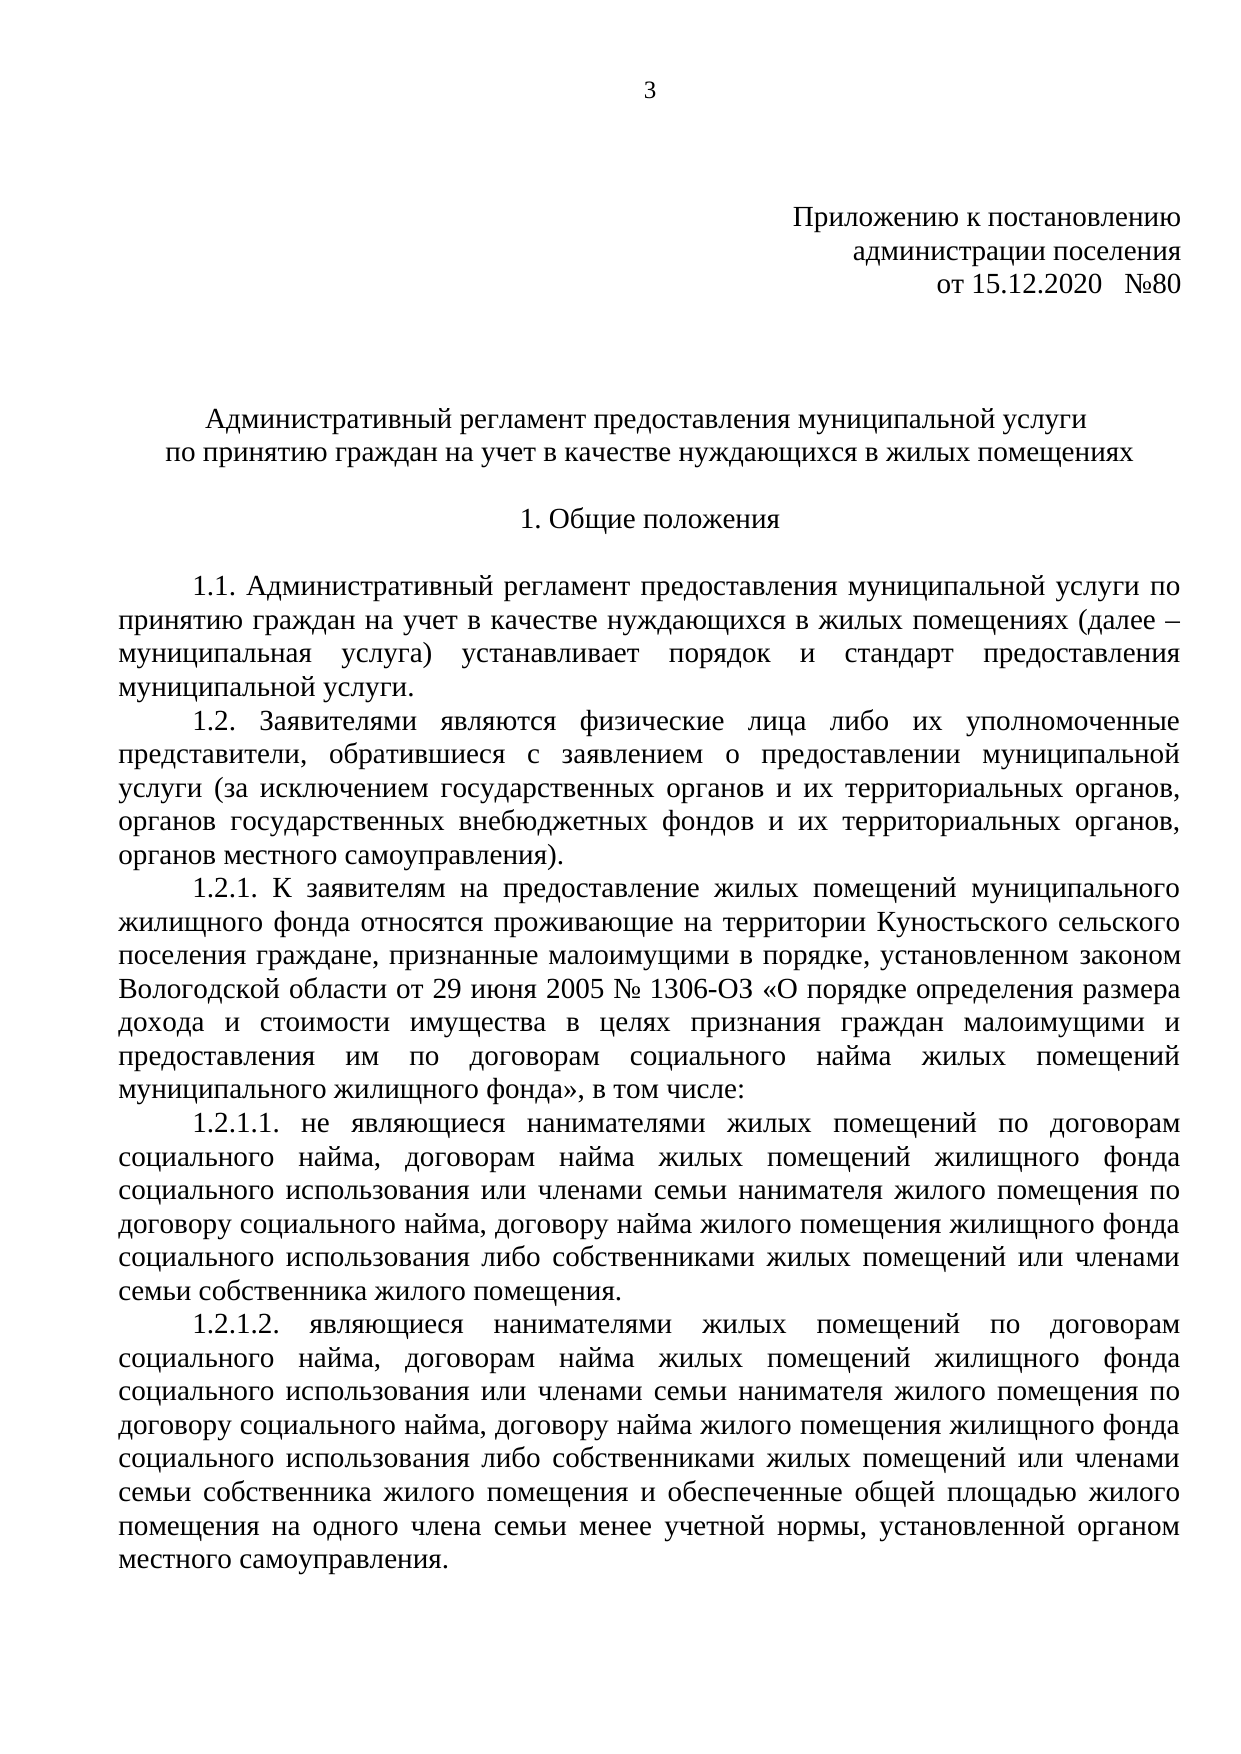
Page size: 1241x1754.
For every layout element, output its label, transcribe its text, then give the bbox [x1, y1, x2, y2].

text 1.2. Заявителями являются физические лица либо их уполномоченные представители, обратившиеся с заявлением о предоставлении муниципальной услуги (за исключением государственных органов и их территориальных органов, органов государственных внебюджетных фондов и их территориальных органов, органов местного самоуправления). [118, 703, 1181, 870]
text 1.2.1. К заявителям на предоставление жилых помещений муниципального жилищного фонда относятся проживающие на территории Куностьского сельского поселения граждане, признанные малоимущими в порядке, установленном законом Вологодской области от 29 июня 2005 № 1306-ОЗ «О порядке определения размера дохода и стоимости имущества в целях признания граждан малоимущими и предоставления им по договорам социального найма жилых помещений муниципального жилищного фонда», в том числе: [118, 870, 1181, 1105]
text 1.2.1.2. являющиеся нанимателями жилых помещений по договорам социального найма, договорам найма жилых помещений жилищного фонда социального использования или членами семьи нанимателя жилого помещения по договору социального найма, договору найма жилого помещения жилищного фонда социального использования либо собственниками жилых помещений или членами семьи собственника жилого помещения и обеспеченные общей площадью жилого помещения на одного члена семьи менее учетной нормы, установленной органом местного самоуправления. [118, 1306, 1181, 1575]
text 1. Общие положения [118, 501, 1181, 535]
text от 15.12.2020 №80 [118, 267, 1181, 300]
text Административный регламент предоставления муниципальной услуги по принятию граждан на учет в качестве нуждающихся в жилых помещениях [118, 401, 1181, 468]
text 1.1. Административный регламент предоставления муниципальной услуги по принятию граждан на учет в качестве нуждающихся в жилых помещениях (далее – муниципальная услуга) устанавливает порядок и стандарт предоставления муниципальной услуги. [118, 568, 1181, 703]
text Приложению к постановлению [118, 199, 1181, 233]
text администрации поселения [118, 233, 1181, 267]
text 1.2.1.1. не являющиеся нанимателями жилых помещений по договорам социального найма, договорам найма жилых помещений жилищного фонда социального использования или членами семьи нанимателя жилого помещения по договору социального найма, договору найма жилого помещения жилищного фонда социального использования либо собственниками жилых помещений или членами семьи собственника жилого помещения. [118, 1105, 1181, 1306]
